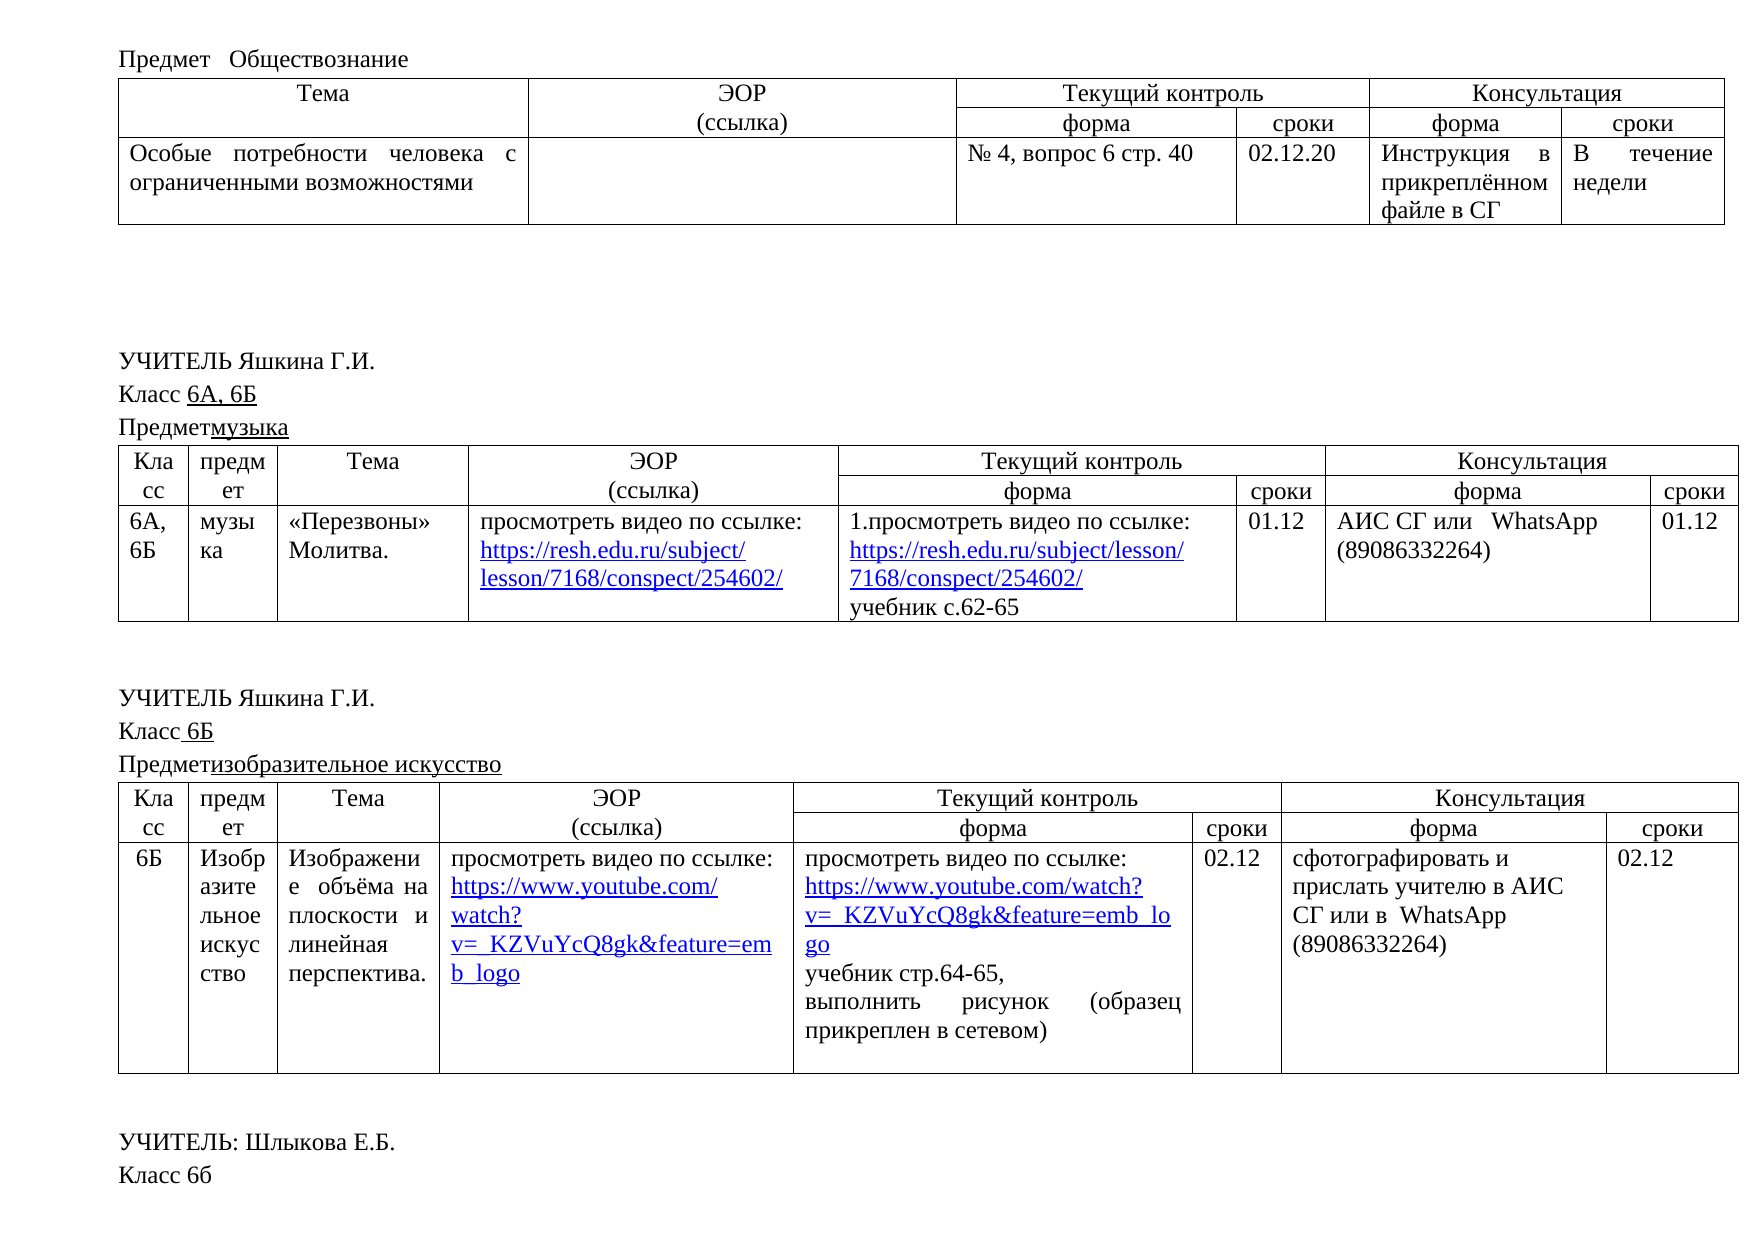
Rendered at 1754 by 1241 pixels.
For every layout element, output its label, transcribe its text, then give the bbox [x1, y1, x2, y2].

table_cell форма [1370, 108, 1561, 137]
table_cell форма [1326, 476, 1650, 505]
table_cell сфотографировать и прислать учителю в АИС СГ или в WhatsApp (89086332264) [1282, 843, 1606, 1073]
table_cell сроки [1237, 108, 1369, 137]
table_cell [529, 138, 956, 224]
table_header Текущий контроль [794, 783, 1281, 812]
table_cell сроки [1562, 108, 1724, 137]
text УЧИТЕЛЬ Яшкина Г.И. [118, 346, 1636, 375]
table_cell форма [1282, 813, 1606, 842]
table_cell Изображение объёма на плоскости и линейная перспектива. [278, 843, 439, 1073]
table_cell сроки [1607, 813, 1738, 842]
table_cell Инструкция в прикреплённом файле в СГ [1370, 138, 1561, 224]
table_cell «Перезвоны» Молитва. [278, 506, 468, 621]
table_cell 6А, 6Б [119, 506, 188, 621]
table_cell просмотреть видео по ссылке: https://www.youtube.com/watch?v=_KZVuYcQ8gk&feature=emb_logo [440, 843, 793, 1073]
table_cell форма [794, 813, 1192, 842]
table_cell 1.просмотреть видео по ссылке: https://resh.edu.ru/subject/lesson/7168/conspect/254602/ учебник с.62-65 [839, 506, 1236, 621]
table_cell № 4, вопрос 6 стр. 40 [957, 138, 1236, 224]
table_cell 01.12 [1237, 506, 1325, 621]
text УЧИТЕЛЬ Яшкина Г.И. [118, 683, 1636, 712]
text УЧИТЕЛЬ: Шлыкова Е.Б. [118, 1127, 1636, 1155]
table_cell просмотреть видео по ссылке: https://resh.edu.ru/subject/lesson/7168/conspect/254602/ [469, 506, 838, 621]
table_cell форма [839, 476, 1236, 505]
table_cell Изобразительное искусство [189, 843, 277, 1073]
table_header Консультация [1370, 79, 1724, 107]
text Класс 6А, 6Б [118, 379, 1636, 408]
table_header Консультация [1282, 783, 1738, 812]
table_header ЭОР (ссылка) [529, 79, 956, 137]
table_cell АИС СГ или WhatsApp (89086332264) [1326, 506, 1650, 621]
table_header ЭОР (ссылка) [440, 783, 793, 842]
text Предметизобразительное искусство [118, 749, 1636, 778]
table_header Текущий контроль [839, 446, 1325, 475]
table_header Текущий контроль [957, 79, 1369, 107]
table_cell Особые потребности человека с ограниченными возможностями [119, 138, 528, 224]
table_cell сроки [1237, 476, 1325, 505]
table_cell форма [957, 108, 1236, 137]
table_cell 6Б [119, 843, 188, 1073]
table_cell 02.12 [1607, 843, 1738, 1073]
table_header Тема [119, 79, 528, 137]
table_cell музыка [189, 506, 277, 621]
text Класс 6б [118, 1160, 1636, 1188]
table_header Класс [119, 783, 188, 842]
table_cell 01.12 [1651, 506, 1738, 621]
table_header предмет [189, 783, 277, 842]
table_header предмет [189, 446, 277, 505]
table_cell сроки [1193, 813, 1281, 842]
table_header Тема [278, 783, 439, 842]
table_cell сроки [1651, 476, 1738, 505]
table_header Тема [278, 446, 468, 505]
table_cell 02.12 [1193, 843, 1281, 1073]
table_cell В течение недели [1562, 138, 1724, 224]
table_header Консультация [1326, 446, 1738, 475]
table_header Класс [119, 446, 188, 505]
table_cell просмотреть видео по ссылке: https://www.youtube.com/watch?v=_KZVuYcQ8gk&feature=emb_logo учебник стр.64-65, выполнить рисунок (образец прикреплен в сетевом) [794, 843, 1192, 1073]
text Предметмузыка [118, 412, 1636, 441]
text Предмет Обществознание [118, 44, 1636, 73]
table_header ЭОР (ссылка) [469, 446, 838, 505]
table_cell 02.12.20 [1237, 138, 1369, 224]
text Класс 6Б [118, 716, 1636, 745]
